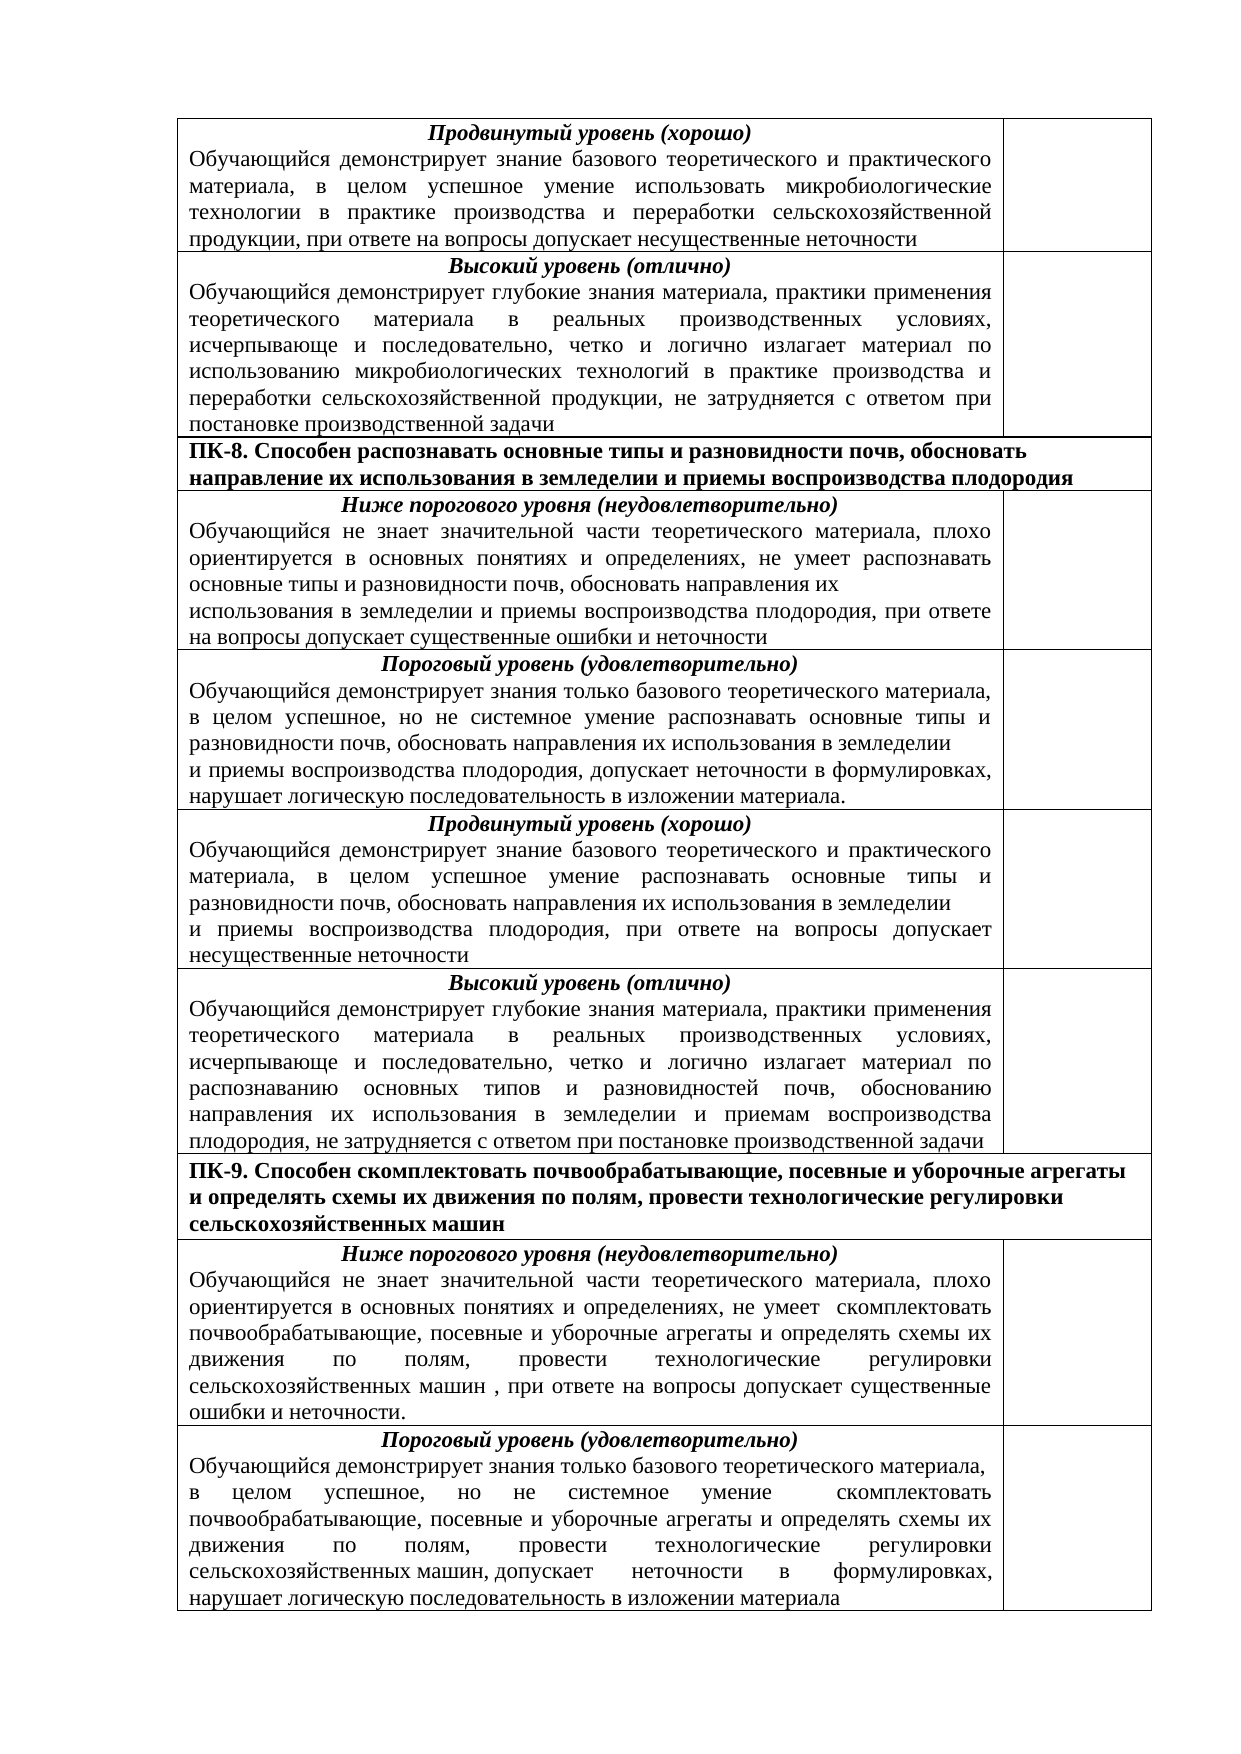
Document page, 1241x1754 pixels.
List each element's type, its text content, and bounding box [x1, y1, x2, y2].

table_cell [1004, 969, 1151, 1153]
table_cell [1004, 1240, 1151, 1424]
table_cell ПК-9. Способен скомплектовать почвообрабатывающие, посевные и уборочные агрегаты и определять схемы их движения по полям, провести технологические регулировки сельскохозяйственных машин [178, 1154, 1151, 1239]
table_cell [1004, 650, 1151, 808]
table_cell [1004, 119, 1151, 251]
table_cell Высокий уровень (отлично) Обучающийся демонстрирует глубокие знания материала, практики применения теоретического материала в реальных производственных условиях, исчерпывающе и последовательно, четко и логично излагает материал по использованию микробиологических технологий в практике производства и переработки сельскохозяйственной продукции, не затрудняется с ответом при постановке производственной задачи [178, 252, 1003, 436]
table_cell Пороговый уровень (удовлетворительно) Обучающийся демонстрирует знания только базового теоретического материала, в целом успешное, но не системное умение скомплектовать почвообрабатывающие, посевные и уборочные агрегаты и определять схемы их движения по полям, провести технологические регулировки сельскохозяйственных машин, допускает неточности в формулировках, нарушает логическую последовательность в изложении материала [178, 1426, 1003, 1610]
table_cell Ниже порогового уровня (неудовлетворительно) Обучающийся не знает значительной части теоретического материала, плохо ориентируется в основных понятиях и определениях, не умеет скомплектовать почвообрабатывающие, посевные и уборочные агрегаты и определять схемы их движения по полям, провести технологические регулировки сельскохозяйственных машин , при ответе на вопросы допускает существенные ошибки и неточности. [178, 1240, 1003, 1424]
table_cell [1004, 810, 1151, 968]
table_cell Пороговый уровень (удовлетворительно) Обучающийся демонстрирует знания только базового теоретического материала, в целом успешное, но не системное умение распознавать основные типы и разновидности почв, обосновать направления их использования в земледелии и приемы воспроизводства плодородия, допускает неточности в формулировках, нарушает логическую последовательность в изложении материала. [178, 650, 1003, 808]
table_cell Ниже порогового уровня (неудовлетворительно) Обучающийся не знает значительной части теоретического материала, плохо ориентируется в основных понятиях и определениях, не умеет распознавать основные типы и разновидности почв, обосновать направления их использования в земледелии и приемы воспроизводства плодородия, при ответе на вопросы допускает существенные ошибки и неточности [178, 491, 1003, 649]
table_cell [1004, 1426, 1151, 1610]
table_cell Продвинутый уровень (хорошо) Обучающийся демонстрирует знание базового теоретического и практического материала, в целом успешное умение распознавать основные типы и разновидности почв, обосновать направления их использования в земледелии и приемы воспроизводства плодородия, при ответе на вопросы допускает несущественные неточности [178, 810, 1003, 968]
table_cell Высокий уровень (отлично) Обучающийся демонстрирует глубокие знания материала, практики применения теоретического материала в реальных производственных условиях, исчерпывающе и последовательно, четко и логично излагает материал по распознаванию основных типов и разновидностей почв, обоснованию направления их использования в земледелии и приемам воспроизводства плодородия, не затрудняется с ответом при постановке производственной задачи [178, 969, 1003, 1153]
table_cell [1004, 491, 1151, 649]
table_cell [1004, 252, 1151, 436]
table_cell Продвинутый уровень (хорошо) Обучающийся демонстрирует знание базового теоретического и практического материала, в целом успешное умение использовать микробиологические технологии в практике производства и переработки сельскохозяйственной продукции, при ответе на вопросы допускает несущественные неточности [178, 119, 1003, 251]
table_cell ПК-8. Способен распознавать основные типы и разновидности почв, обосновать направление их использования в земледелии и приемы воспроизводства плодородия [178, 438, 1151, 490]
